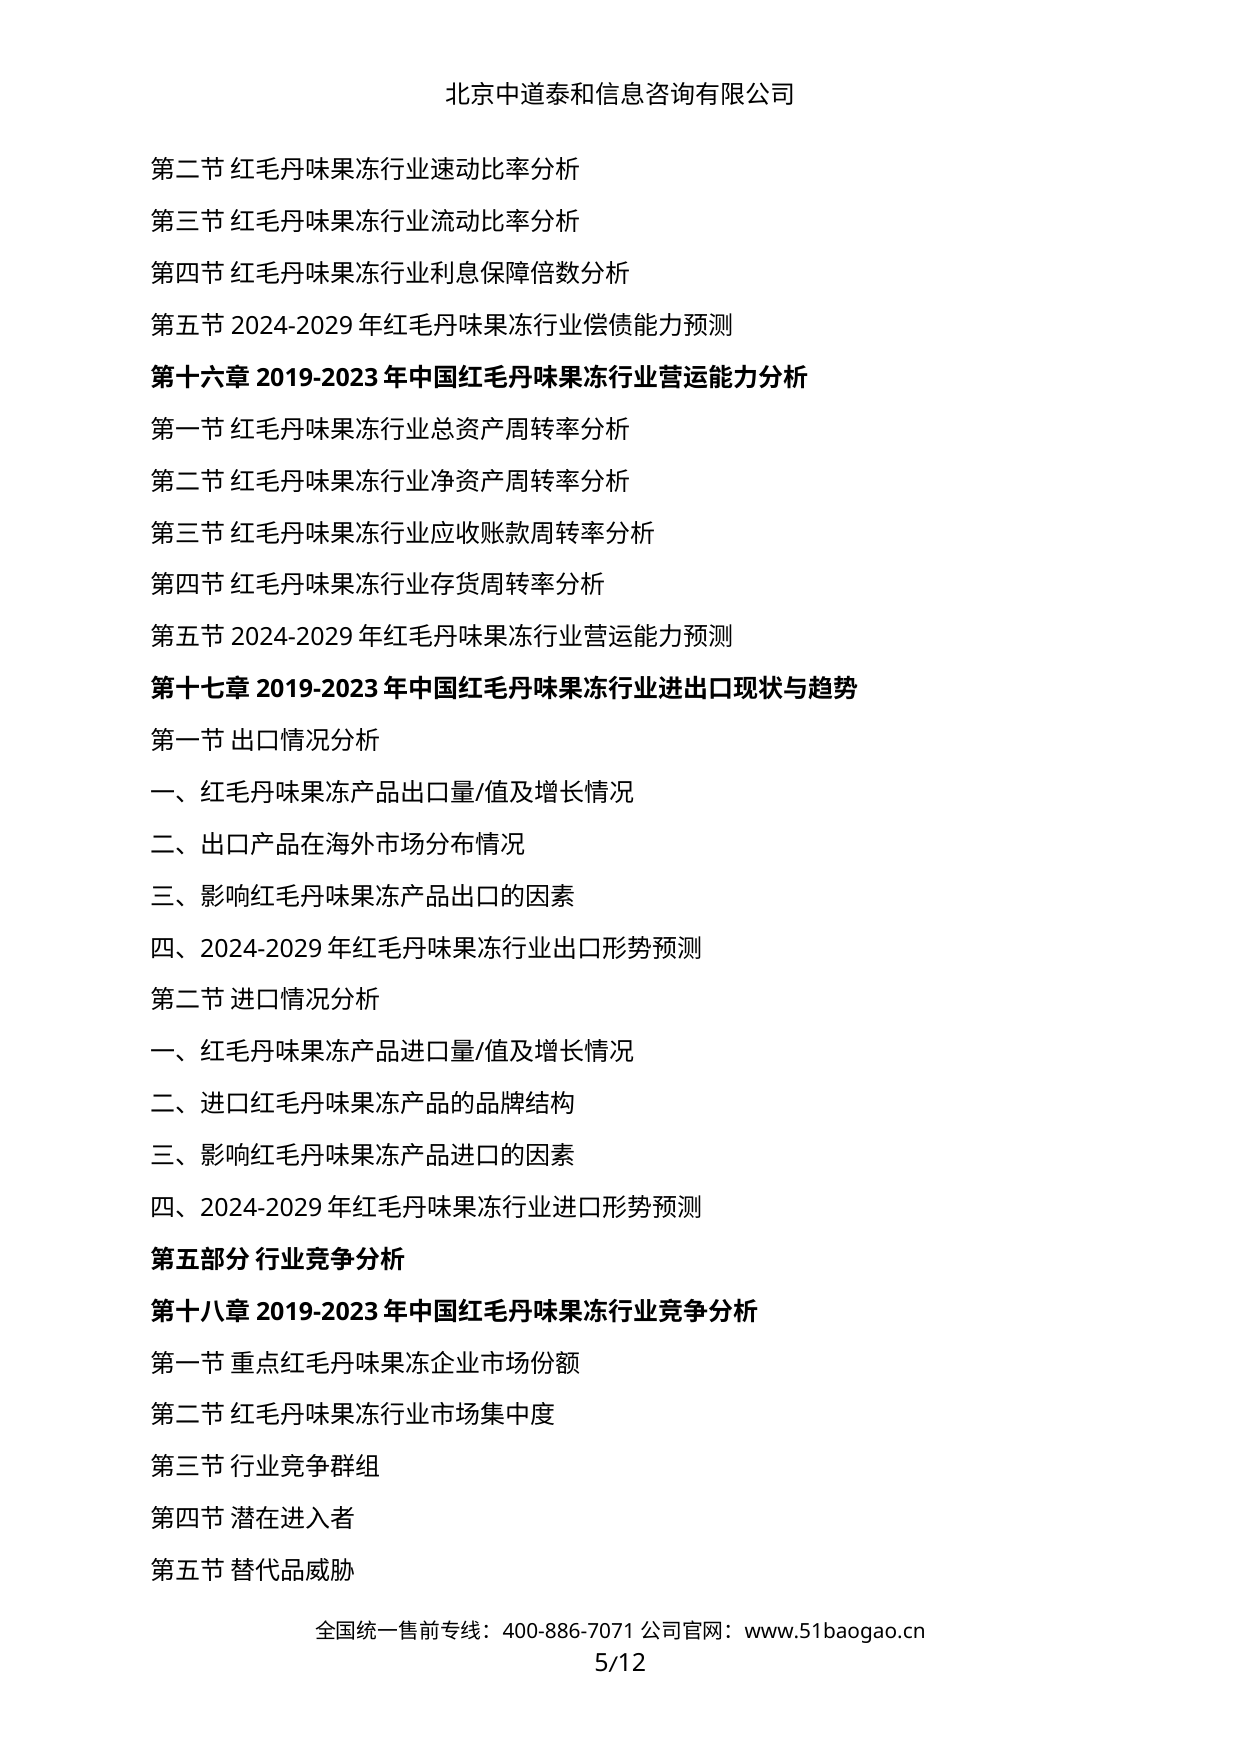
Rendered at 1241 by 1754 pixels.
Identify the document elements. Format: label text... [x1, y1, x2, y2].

text 第十八章 2019-2023年中国红毛丹味果冻行业竞争分析 [150, 1291, 1090, 1327]
text 第二节 红毛丹味果冻行业市场集中度 [150, 1395, 1090, 1431]
text 第一节 出口情况分析 [150, 721, 1090, 757]
text 第四节 红毛丹味果冻行业利息保障倍数分析 [150, 254, 1090, 290]
text 第二节 红毛丹味果冻行业速动比率分析 [150, 150, 1090, 186]
text 第五节 2024-2029年红毛丹味果冻行业偿债能力预测 [150, 306, 1090, 342]
text 二、进口红毛丹味果冻产品的品牌结构 [150, 1084, 1090, 1120]
text 第十六章 2019-2023年中国红毛丹味果冻行业营运能力分析 [150, 357, 1090, 394]
text 第一节 红毛丹味果冻行业总资产周转率分析 [150, 409, 1090, 446]
text 第五部分 行业竞争分析 [150, 1239, 1090, 1276]
text 三、影响红毛丹味果冻产品进口的因素 [150, 1136, 1090, 1172]
text 一、红毛丹味果冻产品进口量/值及增长情况 [150, 1032, 1090, 1068]
text 第十七章 2019-2023年中国红毛丹味果冻行业进出口现状与趋势 [150, 669, 1090, 705]
text 第一节 重点红毛丹味果冻企业市场份额 [150, 1343, 1090, 1379]
text 二、出口产品在海外市场分布情况 [150, 824, 1090, 861]
text 第五节 2024-2029年红毛丹味果冻行业营运能力预测 [150, 617, 1090, 653]
text 四、2024-2029年红毛丹味果冻行业进口形势预测 [150, 1187, 1090, 1224]
text 第四节 红毛丹味果冻行业存货周转率分析 [150, 565, 1090, 601]
text 第三节 行业竞争群组 [150, 1447, 1090, 1483]
text 一、红毛丹味果冻产品出口量/值及增长情况 [150, 772, 1090, 809]
text 三、影响红毛丹味果冻产品出口的因素 [150, 876, 1090, 912]
text 第四节 潜在进入者 [150, 1499, 1090, 1535]
text 第三节 红毛丹味果冻行业流动比率分析 [150, 202, 1090, 238]
text 四、2024-2029年红毛丹味果冻行业出口形势预测 [150, 928, 1090, 964]
text 第二节 红毛丹味果冻行业净资产周转率分析 [150, 461, 1090, 497]
text 第五节 替代品威胁 [150, 1551, 1090, 1587]
text 第三节 红毛丹味果冻行业应收账款周转率分析 [150, 513, 1090, 549]
text 第二节 进口情况分析 [150, 980, 1090, 1016]
